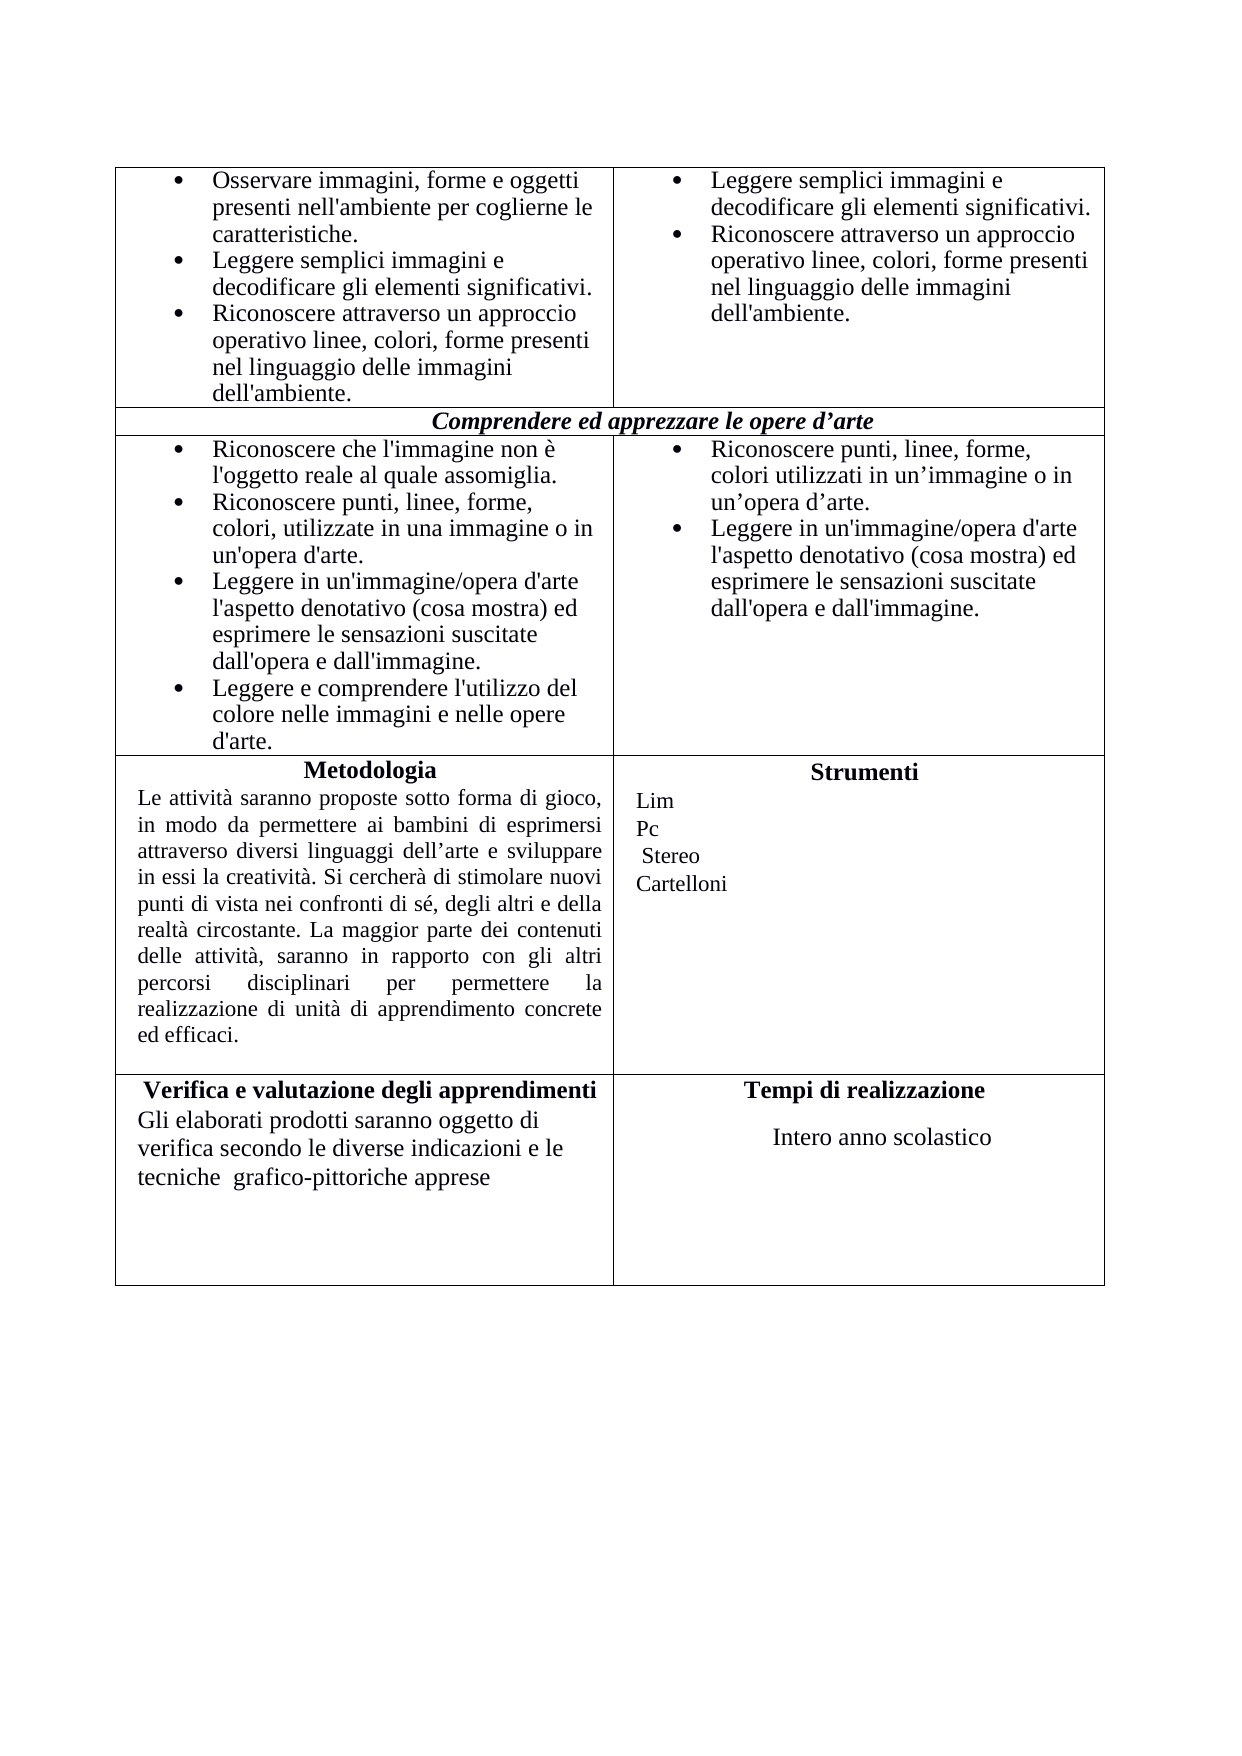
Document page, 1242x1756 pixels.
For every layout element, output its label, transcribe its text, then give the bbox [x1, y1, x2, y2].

table_cell Tempi di realizzazione Intero anno scolastico [614, 1075, 1104, 1285]
table_cell Strumenti Lim Pc Stereo Cartelloni [614, 756, 1104, 1074]
table_cell Riconoscere punti, linee, forme, colori utilizzati in un’immagine o in un’opera d’arte. Leggere in un'immagine/opera d'arte l'aspetto denotativo (cosa mostra) ed esprimere le sensazioni suscitate dall'opera e dall'immagine. [614, 436, 1104, 754]
table_cell Riconoscere che l'immagine non è l'oggetto reale al quale assomiglia. Riconoscere punti, linee, forme, colori, utilizzate in una immagine o in un'opera d'arte. Leggere in un'immagine/opera d'arte l'aspetto denotativo (cosa mostra) ed esprimere le sensazioni suscitate dall'opera e dall'immagine. Leggere e comprendere l'utilizzo del colore nelle immagini e nelle opere d'arte. [116, 436, 613, 754]
table_cell Leggere semplici immagini e decodificare gli elementi significativi. Riconoscere attraverso un approccio operativo linee, colori, forme presenti nel linguaggio delle immagini dell'ambiente. [614, 168, 1104, 407]
table_cell Comprendere ed apprezzare le opere d’arte [116, 408, 1104, 435]
table_cell Metodologia Le attività saranno proposte sotto forma di gioco, in modo da permettere ai bambini di esprimersi attraverso diversi linguaggi dell’arte e sviluppare in essi la creatività. Si cercherà di stimolare nuovi punti di vista nei confronti di sé, degli altri e della realtà circostante. La maggior parte dei contenuti delle attività, saranno in rapporto con gli altri percorsi disciplinari per permettere la realizzazione di unità di apprendimento concrete ed efficaci. [116, 756, 613, 1074]
table_cell Verifica e valutazione degli apprendimenti Gli elaborati prodotti saranno oggetto di verifica secondo le diverse indicazioni e le tecniche grafico-pittoriche apprese [116, 1075, 613, 1285]
table_cell Osservare immagini, forme e oggetti presenti nell'ambiente per coglierne le caratteristiche. Leggere semplici immagini e decodificare gli elementi significativi. Riconoscere attraverso un approccio operativo linee, colori, forme presenti nel linguaggio delle immagini dell'ambiente. [116, 168, 613, 407]
